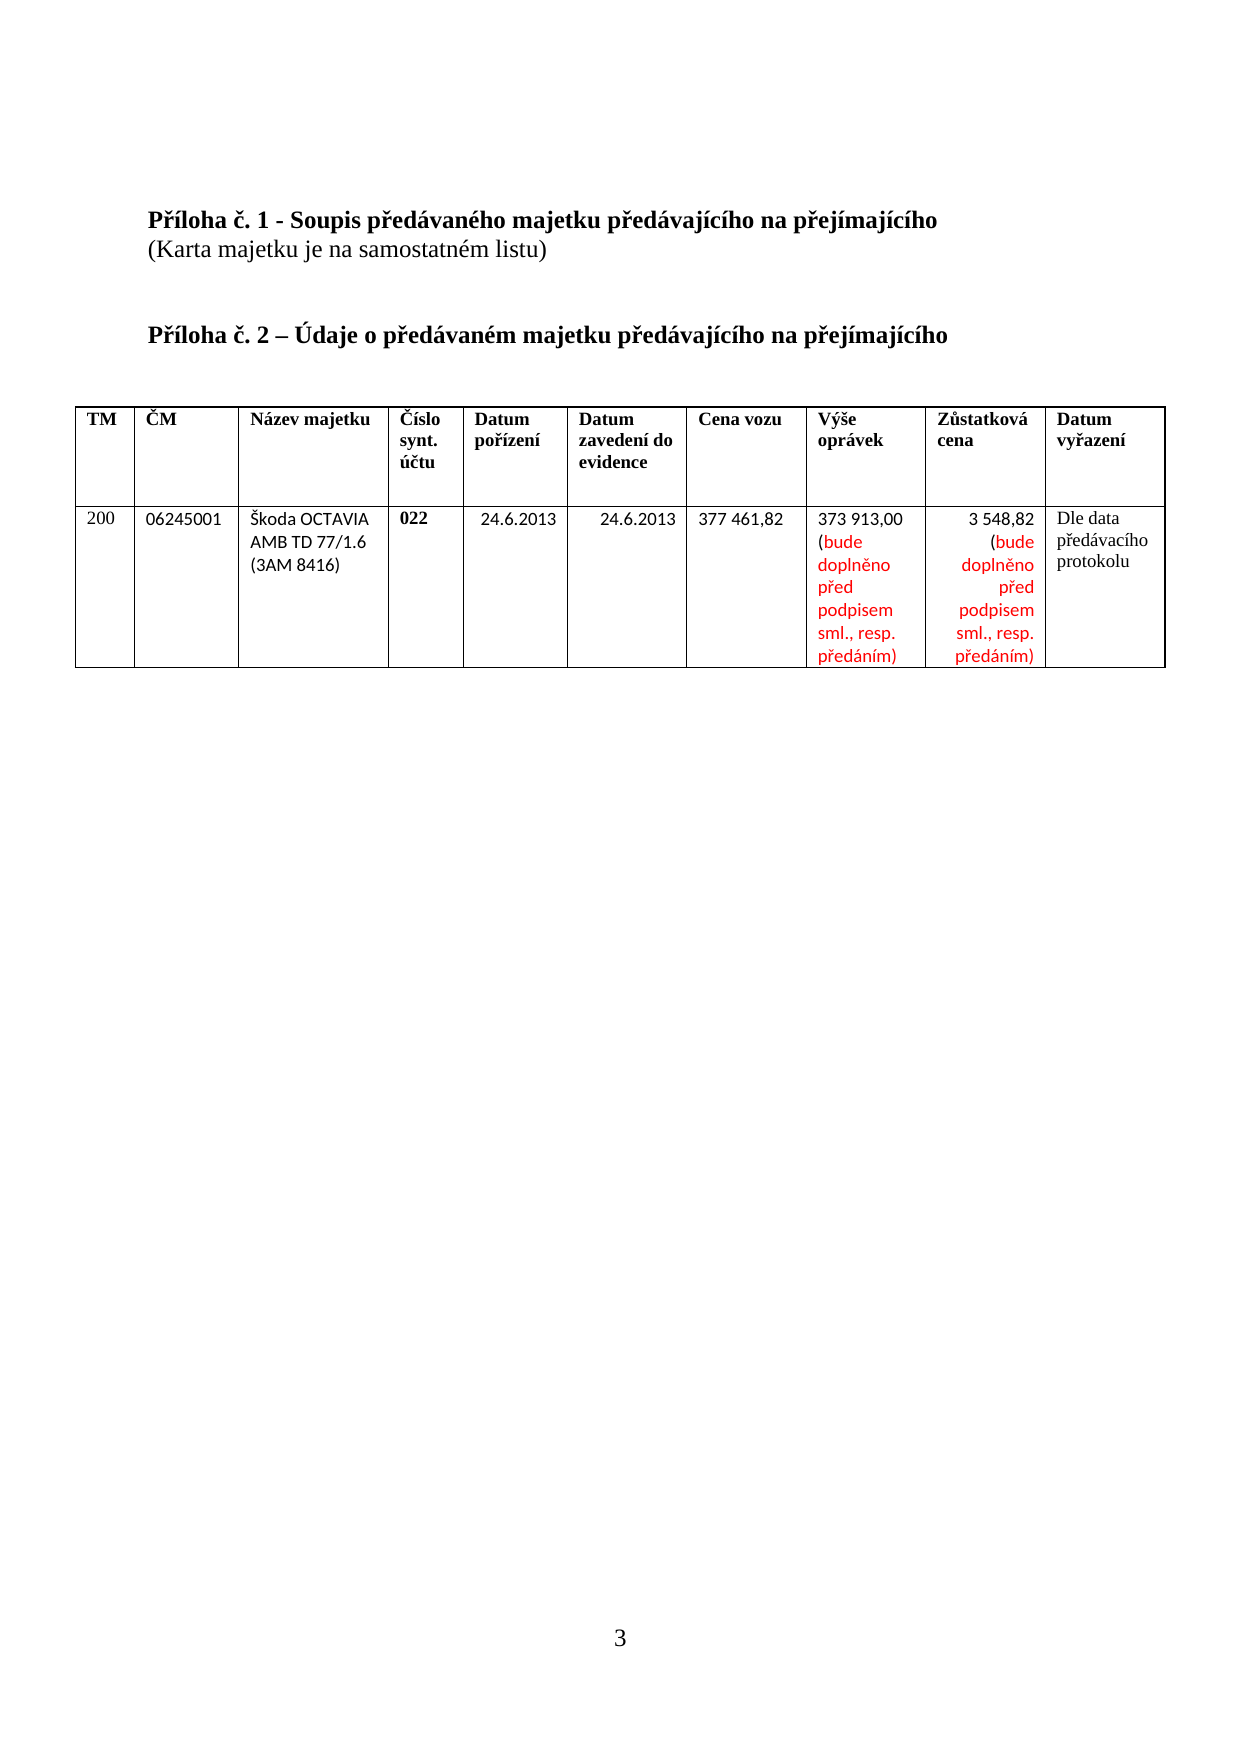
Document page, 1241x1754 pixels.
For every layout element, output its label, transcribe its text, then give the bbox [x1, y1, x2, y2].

table_cell 24.6.2013 [568, 507, 686, 667]
table_cell 200 [76, 507, 134, 667]
table_header Zůstatková cena [926, 408, 1045, 506]
table_cell 06245001 [135, 507, 238, 667]
table_header ČM [135, 408, 238, 506]
table_cell 022 [389, 507, 463, 667]
table_header Datum zavedení do evidence [568, 408, 686, 506]
table_cell Škoda OCTAVIA AMB TD 77/1.6 (3AM 8416) [239, 507, 388, 667]
table_header TM [76, 408, 134, 506]
table_cell 3 548,82 (bude doplněno před podpisem sml., resp. předáním) [926, 507, 1045, 667]
table_cell 373 913,00 (bude doplněno před podpisem sml., resp. předáním) [807, 507, 925, 667]
table_header Datum vyřazení [1046, 408, 1164, 506]
text Příloha č. 2 – Údaje o předávaném majetku předávajícího na přejímajícího [148, 320, 1093, 349]
text Příloha č. 1 - Soupis předávaného majetku předávajícího na přejímajícího [148, 205, 1093, 234]
table_header Cena vozu [687, 408, 806, 506]
table_header Název majetku [239, 408, 388, 506]
table_header Výše oprávek [807, 408, 925, 506]
table_header Číslo synt. účtu [389, 408, 463, 506]
table_cell 377 461,82 [687, 507, 806, 667]
text (Karta majetku je na samostatném listu) [148, 234, 1093, 263]
table_header Datum pořízení [464, 408, 567, 506]
table_cell 24.6.2013 [464, 507, 567, 667]
table_cell Dle data předávacího protokolu [1046, 507, 1164, 667]
